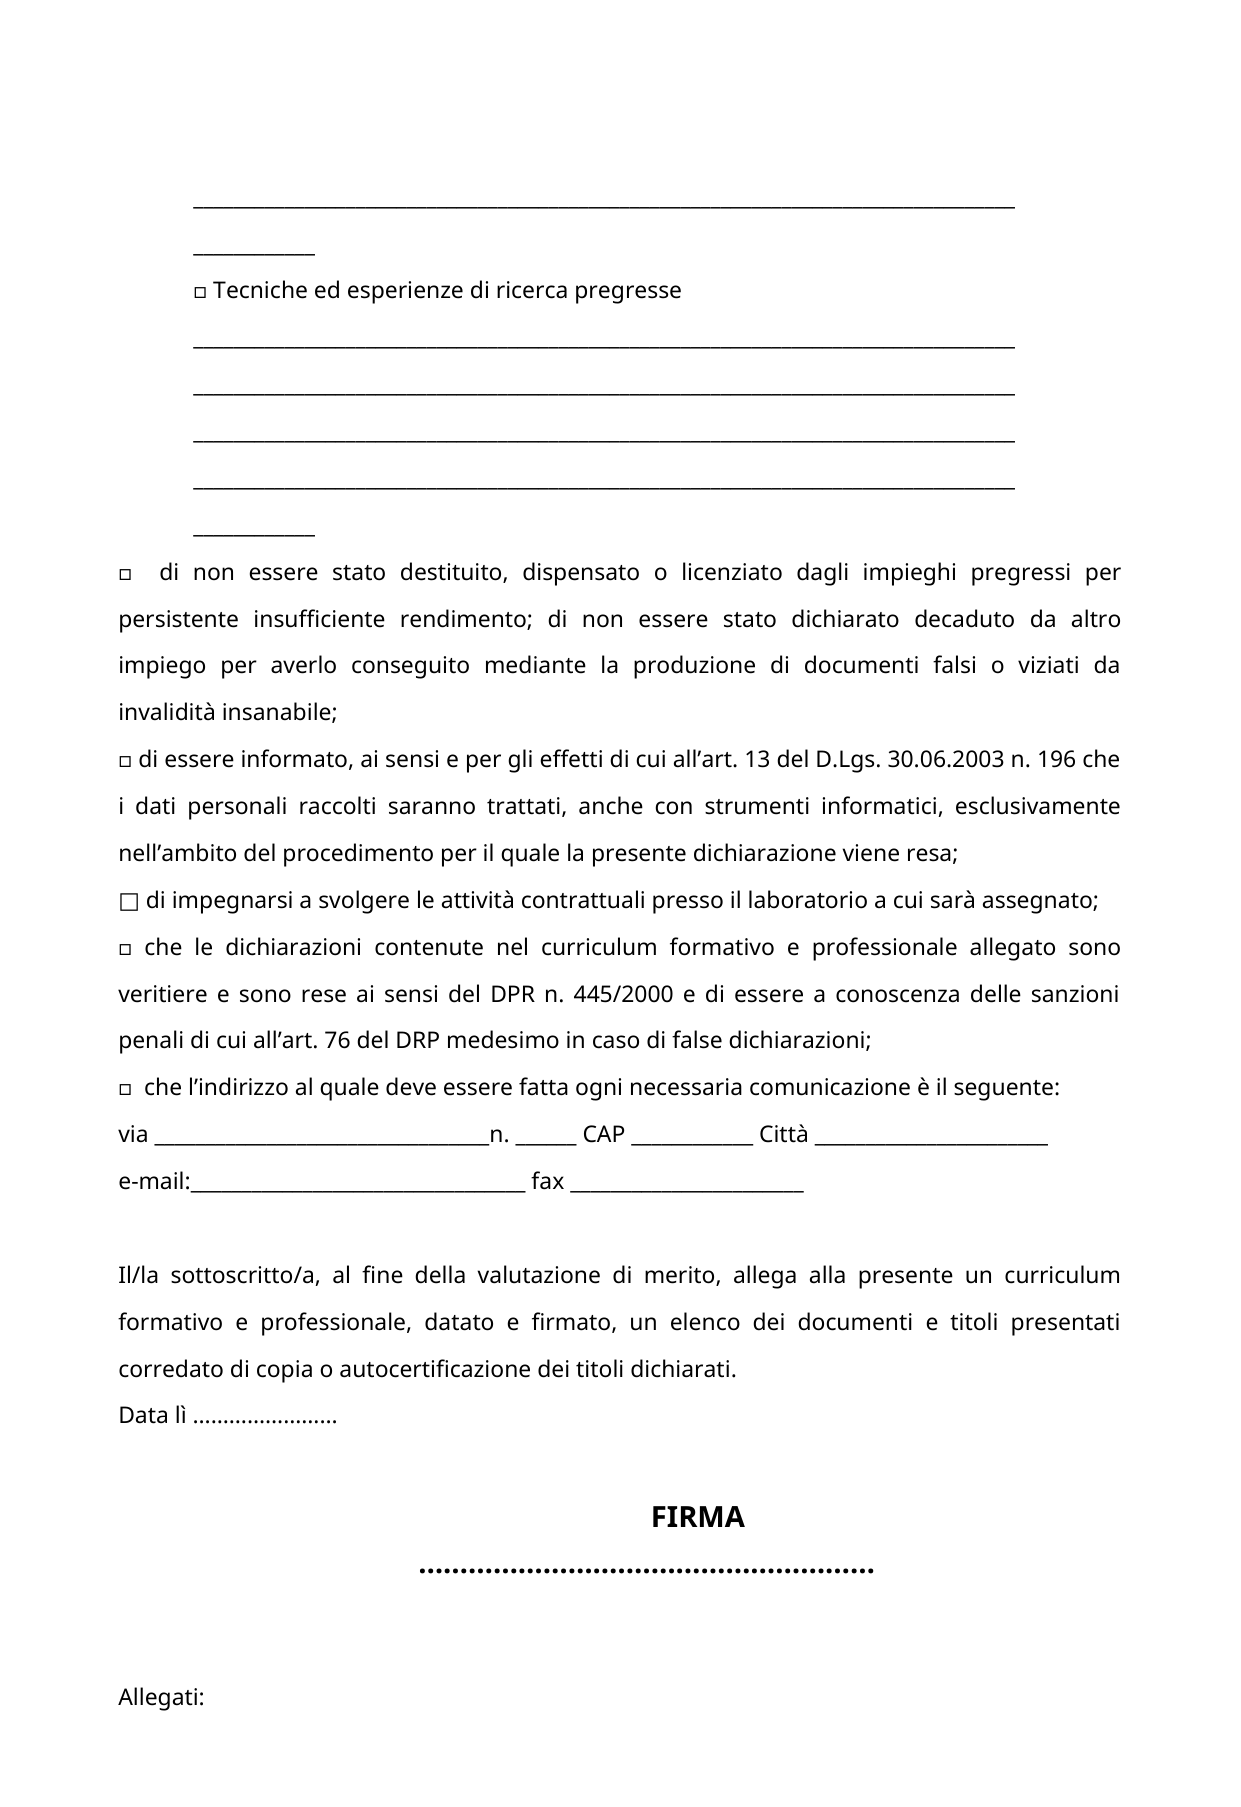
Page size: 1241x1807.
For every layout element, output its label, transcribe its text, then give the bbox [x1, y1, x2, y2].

subtitle FIRMA ………………….…………………………… [118, 1496, 1122, 1582]
text □ che l’indirizzo al quale deve essere fatta ogni necessaria comunicazione è il seguente: [118, 1071, 1122, 1102]
text e-mail:_________________________________ fax _______________________ [118, 1165, 1122, 1196]
text via _________________________________n. ______ CAP ____________ Città _______________________ [118, 1118, 1122, 1149]
text □ che le dichiarazioni contenute nel curriculum formativo e professionale allegato sono veritiere e sono rese ai sensi del DPR n. 445/2000 e di essere a conoscenza delle sanzioni penali di cui all’art. 76 del DRP medesimo in caso di false dichiarazioni; [118, 931, 1122, 1056]
text □ Tecniche ed esperienze di ricerca pregresse [118, 274, 1122, 306]
text □ di impegnarsi a svolgere le attività contrattuali presso il laboratorio a cui sarà assegnato; [118, 884, 1122, 915]
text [118, 181, 1122, 259]
text Allegati: [118, 1681, 1122, 1712]
text Data lì …………………… [118, 1399, 1122, 1431]
text □ di essere informato, ai sensi e per gli effetti di cui all’art. 13 del D.Lgs. 30.06.2003 n. 196 che i dati personali raccolti saranno trattati, anche con strumenti informatici, esclusivamente nell’ambito del procedimento per il quale la presente dichiarazione viene resa; [118, 743, 1122, 868]
text □ di non essere stato destituito, dispensato o licenziato dagli impieghi pregressi per persistente insufficiente rendimento; di non essere stato dichiarato decaduto da altro impiego per averlo conseguito mediante la produzione di documenti falsi o viziati da invalidità insanabile; [118, 556, 1122, 727]
text Il/la sottoscritto/a, al fine della valutazione di merito, allega alla presente un curriculum formativo e professionale, datato e firmato, un elenco dei documenti e titoli presentati corredato di copia o autocertificazione dei titoli dichiarati. [118, 1259, 1122, 1384]
